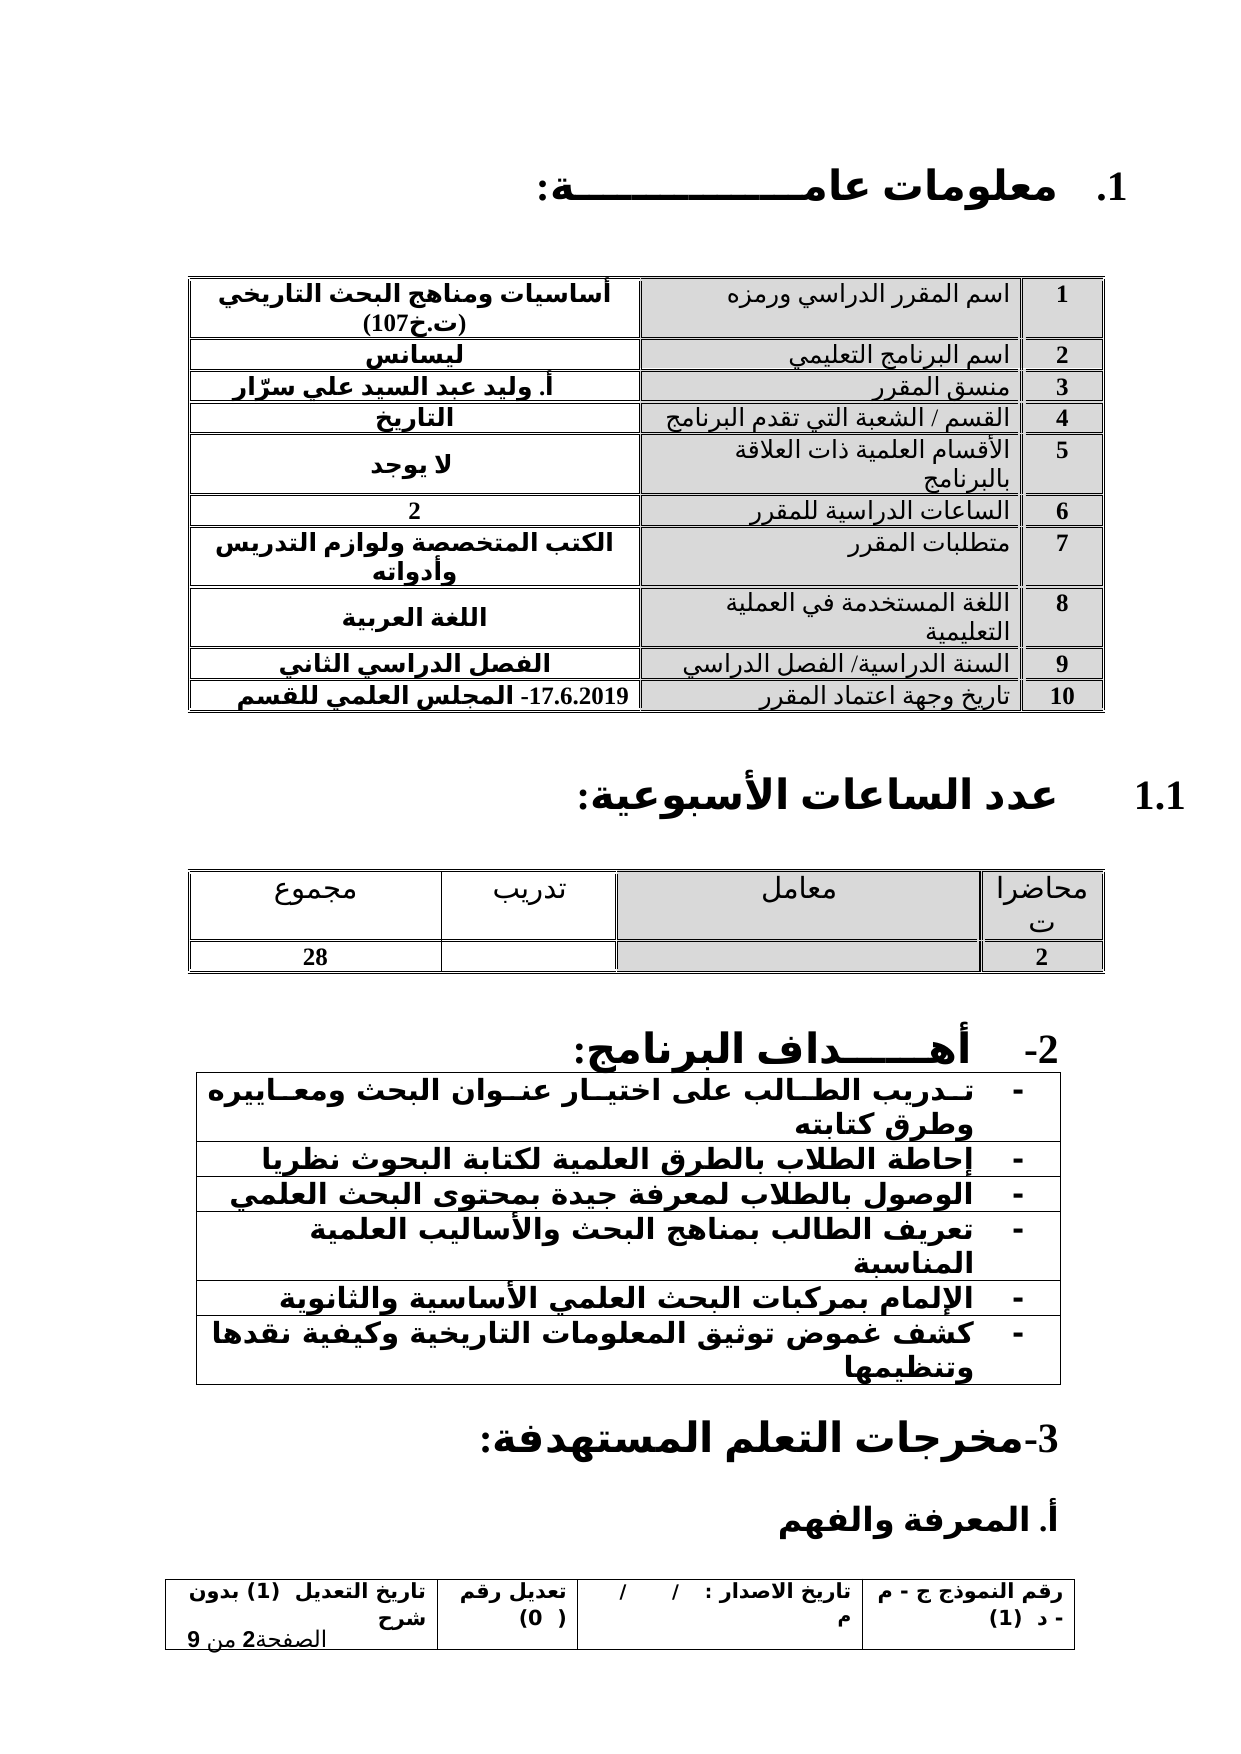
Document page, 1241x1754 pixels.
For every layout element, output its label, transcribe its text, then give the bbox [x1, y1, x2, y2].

table_cell اللغة العربية [191, 589, 639, 646]
table_cell 2 [1023, 337, 1102, 368]
table_cell تعريف الطالب بمناهج البحث والأساليب العلمية المناسبة [197, 1212, 1060, 1280]
table_cell اللغة المستخدمة في العملية التعليمية [640, 585, 1022, 646]
table_cell 8 [1022, 585, 1103, 646]
table_cell أ. وليد عبد السيد علي سرّار [191, 372, 639, 400]
table_cell كشف غموض توثيق المعلومات التاريخية وكيفية نقدها وتنظيمها [197, 1316, 1060, 1384]
table_cell [617, 939, 980, 971]
table_cell السنة الدراسية/ الفصل الدراسي [640, 646, 1022, 678]
table_cell 7 [1023, 525, 1102, 585]
text 3-مخرجات التعلم المستهدفة: [187, 1414, 1059, 1462]
table_cell متطلبات المقرر [642, 525, 1020, 585]
table_header معامل [617, 872, 979, 939]
table_cell التاريخ [191, 404, 639, 432]
table_cell 5 [1022, 432, 1103, 493]
table_header 1 [1023, 279, 1103, 337]
table_cell منسق المقرر [642, 369, 1020, 400]
table_cell الفصل الدراسي الثاني [191, 649, 639, 678]
table_cell [442, 939, 617, 971]
table_cell 28 [189, 942, 441, 971]
table_cell الوصول بالطلاب لمعرفة جيدة بمحتوى البحث العلمي [197, 1177, 1060, 1211]
table_header أساسيات ومناهج البحث التاريخي (ت.خ107) [189, 279, 640, 337]
list معلومات عامــــــــــــــــة: [187, 161, 1096, 209]
table_header مجموع [189, 872, 441, 939]
table_cell 17.6.2019- المجلس العلمي للقسم [189, 681, 640, 710]
table_cell 6 [1022, 493, 1103, 525]
list عدد الساعات الأسبوعية: [187, 770, 1134, 818]
table_cell تاريخ وجهة اعتماد المقرر [640, 678, 1022, 710]
table_cell 2 [191, 496, 639, 525]
table_cell 9 [1022, 646, 1103, 678]
table_cell الكتب المتخصصة ولوازم التدريس وأدواته [191, 528, 639, 585]
table_cell إحاطة الطلاب بالطرق العلمية لكتابة البحوث نظريا [197, 1142, 1060, 1176]
table_cell الأقسام العلمية ذات العلاقة بالبرنامج [640, 432, 1022, 493]
table_cell الساعات الدراسية للمقرر [640, 493, 1022, 525]
table_cell القسم / الشعبة التي تقدم البرنامج [640, 400, 1022, 432]
table_header اسم المقرر الدراسي ورمزه [640, 279, 1020, 337]
table_header محاضرات [983, 872, 1103, 939]
table_cell 4 [1022, 400, 1103, 432]
table_header تدريب [442, 870, 617, 939]
table_cell 2 [983, 939, 1103, 971]
text أ. المعرفة والفهم [187, 1500, 1059, 1538]
table_cell 10 [1022, 678, 1103, 710]
table_header تدريب الطالب على اختيار عنوان البحث ومعاييره وطرق كتابته [197, 1073, 1060, 1141]
text 2- أهــــــداف البرنامج: [187, 1024, 1059, 1072]
table_cell اسم البرنامج التعليمي [642, 337, 1020, 368]
table_cell ليسانس [191, 340, 639, 368]
table_cell الإلمام بمركبات البحث العلمي الأساسية والثانوية [197, 1281, 1060, 1315]
table_cell لا يوجد [191, 435, 639, 493]
table_cell 3 [1023, 369, 1102, 400]
